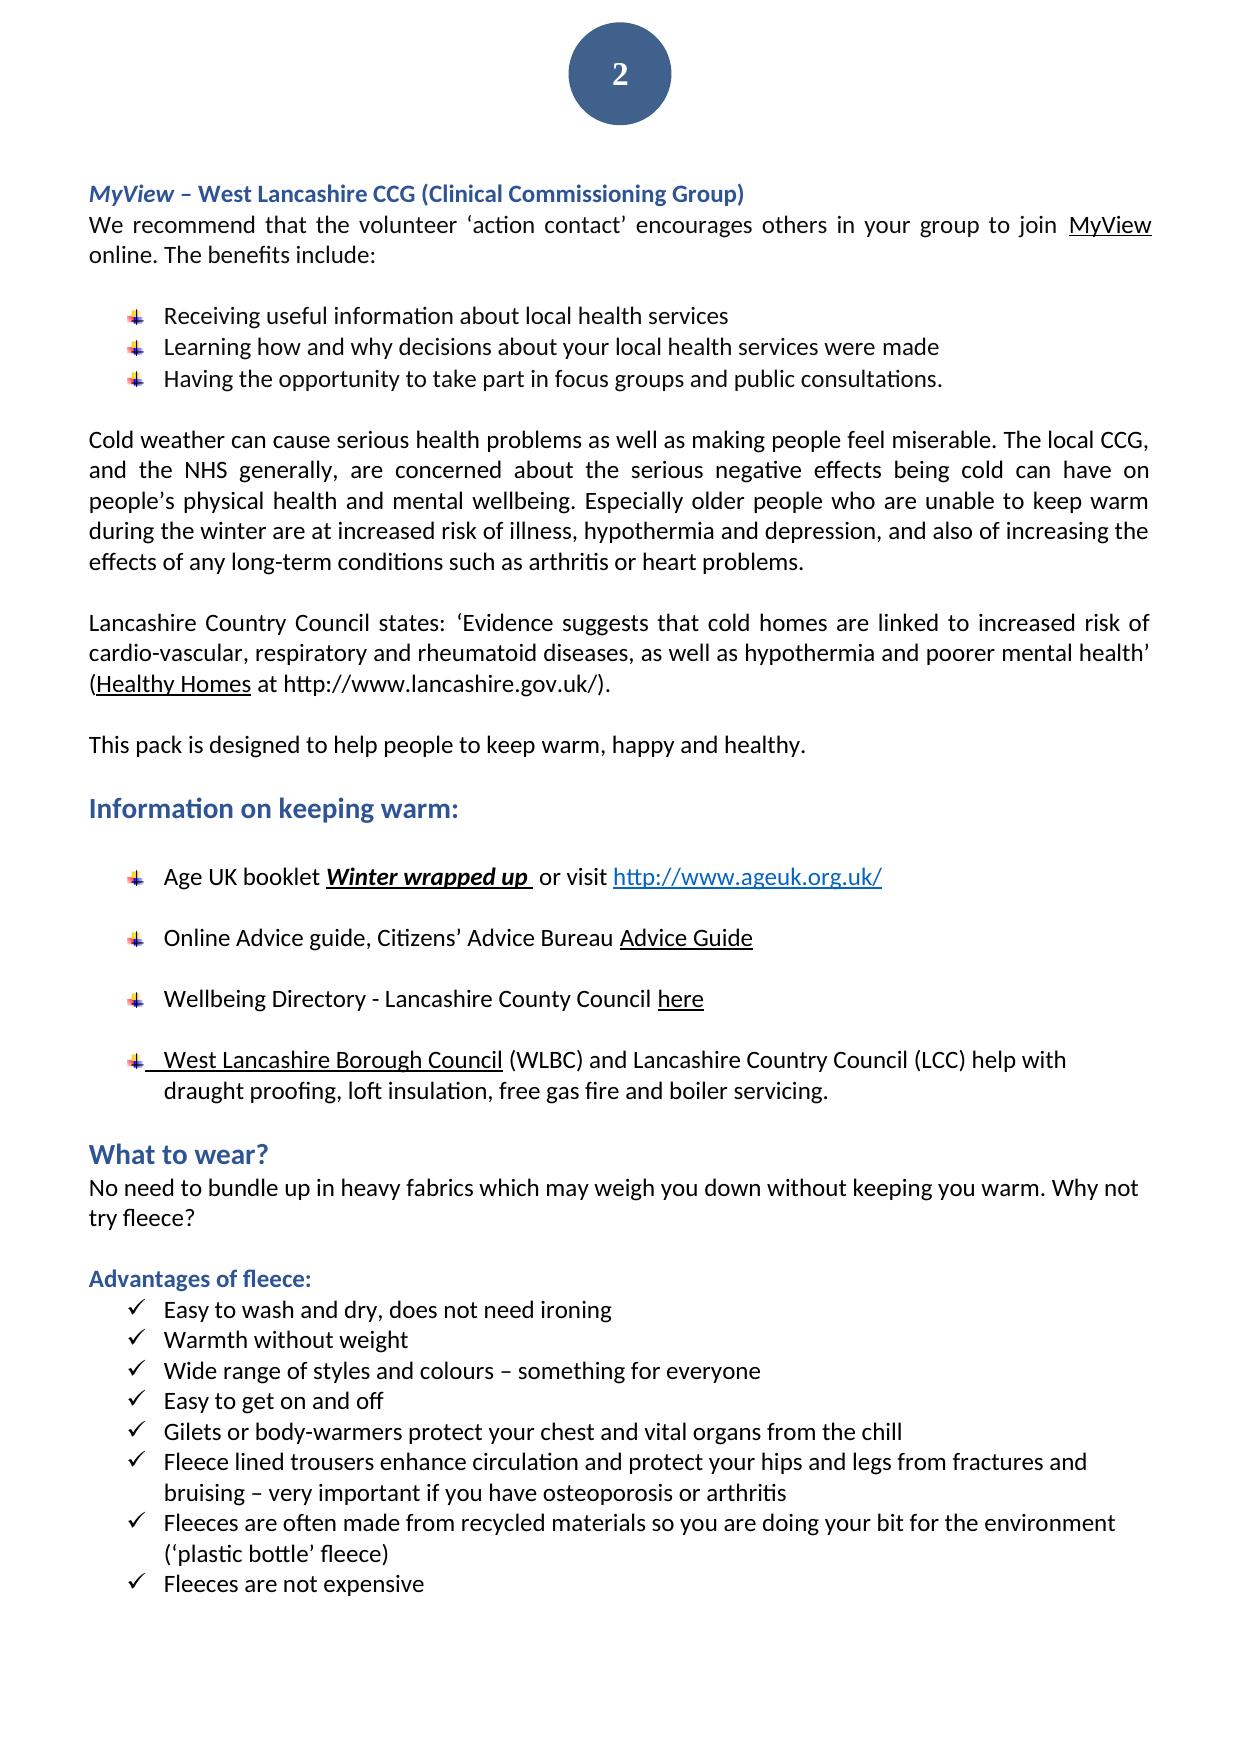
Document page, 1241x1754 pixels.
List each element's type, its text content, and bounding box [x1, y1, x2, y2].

list Fleeces are not expensive [126, 1568, 1152, 1599]
picture [127, 869, 144, 886]
list Wide range of styles and colours – something for everyone [126, 1355, 1152, 1385]
list Having the opportunity to take part in focus groups and public consultations. [126, 362, 1152, 393]
list Warmth without weight [126, 1324, 1152, 1355]
list West Lancashire Borough Council (WLBC) and Lancashire Country Council (LCC) help with draught proofing, loft insulation, free gas fire and boiler servicing. [126, 1044, 1152, 1106]
list Receiving useful information about local health services [126, 300, 1152, 331]
list Wellbeing Directory - Lancashire County Council here [126, 983, 1152, 1014]
picture [127, 1052, 144, 1069]
text This pack is designed to help people to keep warm, happy and healthy. [89, 729, 1152, 759]
list Fleece lined trousers enhance circulation and protect your hips and legs from fractures and bruising – very important if you have osteoporosis or arthritis [126, 1446, 1152, 1507]
list Gilets or body-warmers protect your chest and vital organs from the chill [126, 1416, 1152, 1446]
text Lancashire Country Council states: ‘Evidence suggests that cold homes are linked to increased risk of cardio-vascular, respiratory and rheumatoid diseases, as well as hypothermia and poorer mental health’ (Healthy Homes at http://www.lancashire.gov.uk/). [89, 607, 1152, 698]
list Easy to wash and dry, does not need ironing [126, 1294, 1152, 1324]
text No need to bundle up in heavy fabrics which may weigh you down without keeping you warm. Why not try fleece? [89, 1172, 1152, 1233]
text What to wear? [89, 1136, 1152, 1172]
picture [127, 339, 144, 356]
list Learning how and why decisions about your local health services were made [126, 331, 1152, 362]
text Cold weather can cause serious health problems as well as making people feel miserable. The local CCG, and the NHS generally, are concerned about the serious negative effects being cold can have on people’s physical health and mental wellbeing. Especially older people who are unable to keep warm during the winter are at increased risk of illness, hypothermia and depression, and also of increasing the effects of any long-term conditions such as arthritis or heart problems. [89, 424, 1152, 576]
text MyView – West Lancashire CCG (Clinical Commissioning Group) [89, 178, 1152, 209]
text We recommend that the volunteer ‘action contact’ encourages others in your group to join MyView online. The benefits include: [89, 209, 1152, 270]
picture [127, 930, 144, 947]
list Age UK booklet Winter wrapped up or visit http://www.ageuk.org.uk/ [126, 861, 1152, 892]
picture [127, 370, 144, 387]
text Advantages of fleece: [89, 1263, 1152, 1294]
text Information on keeping warm: [89, 790, 1152, 826]
list Fleeces are often made from recycled materials so you are doing your bit for the environment (‘plastic bottle’ fleece) [126, 1507, 1152, 1568]
list Online Advice guide, Citizens’ Advice Bureau Advice Guide [126, 922, 1152, 953]
picture [127, 308, 144, 325]
picture [127, 991, 144, 1008]
list Easy to get on and off [126, 1385, 1152, 1416]
